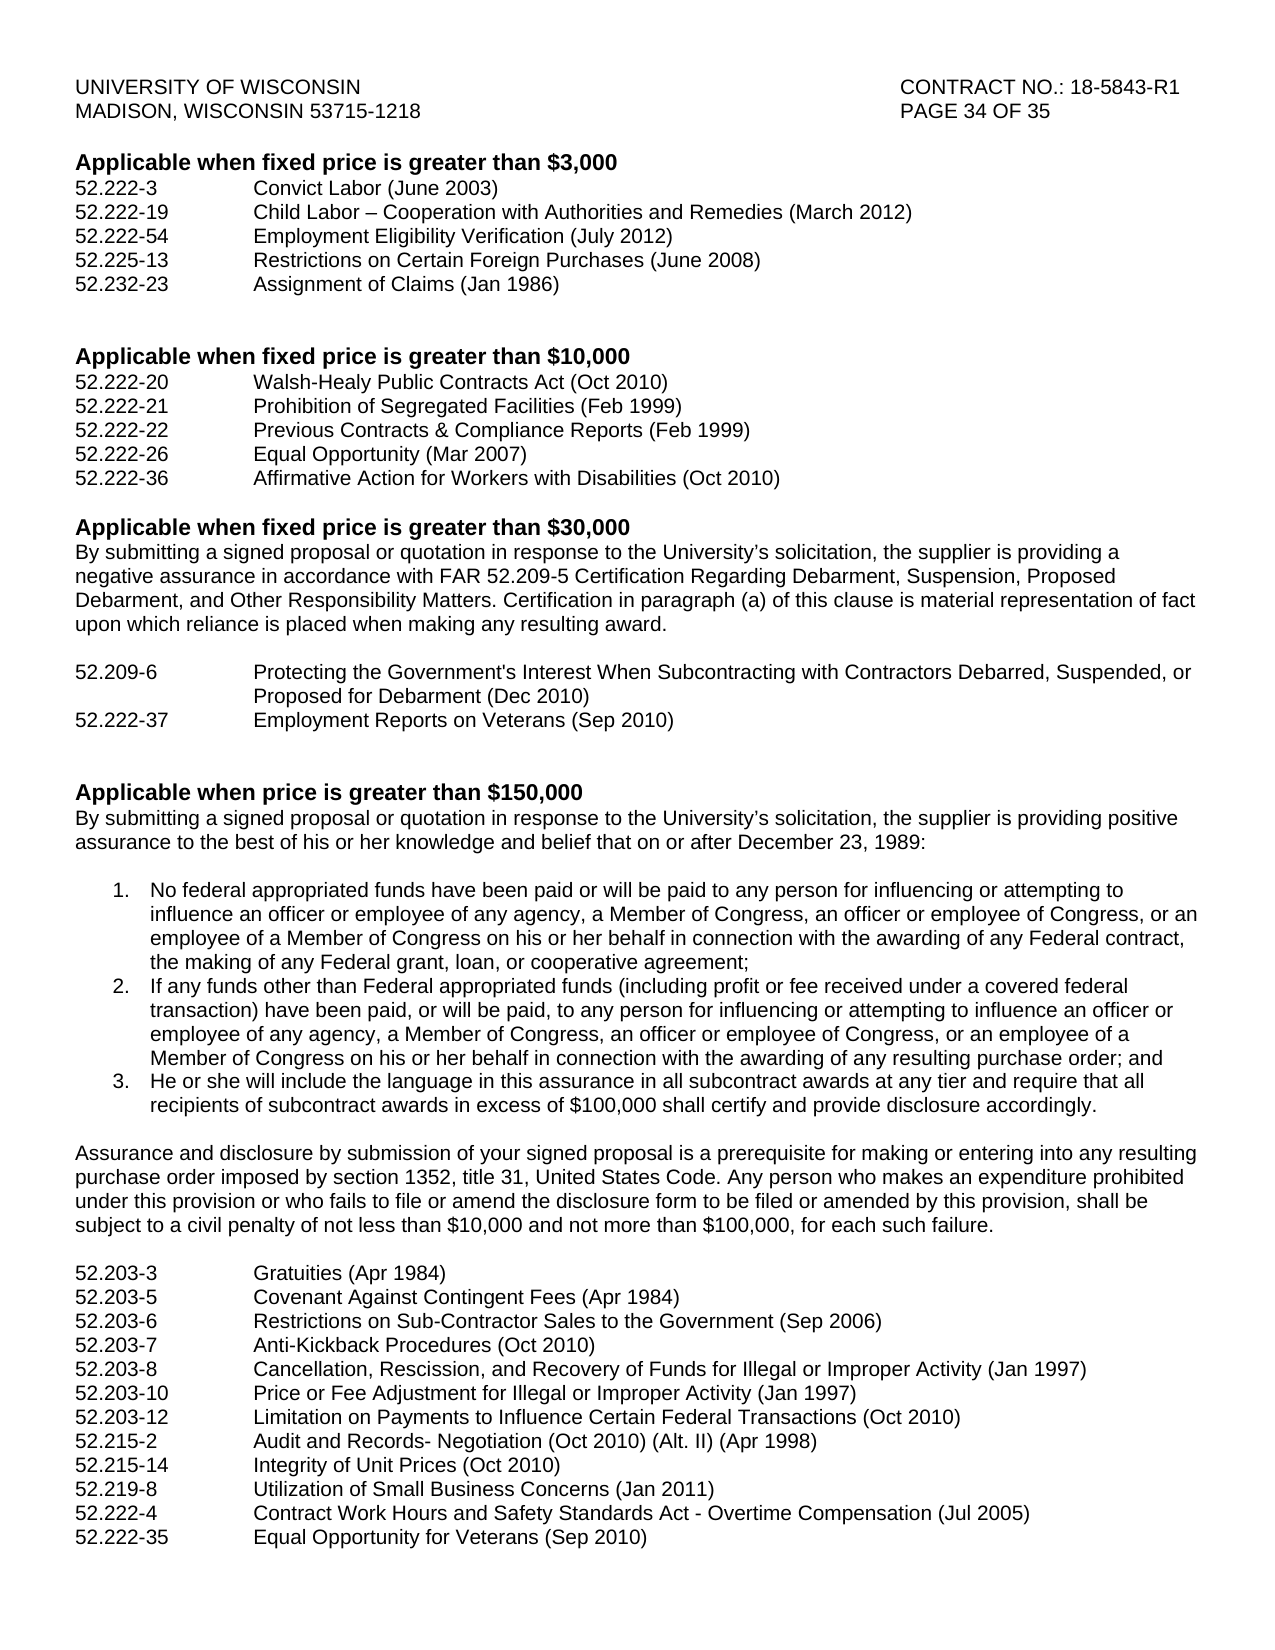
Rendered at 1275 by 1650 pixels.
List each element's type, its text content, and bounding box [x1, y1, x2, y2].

text 52.222-26 Equal Opportunity (Mar 2007) [75, 442, 1200, 466]
text 52.222-4 Contract Work Hours and Safety Standards Act - Overtime Compensation (Jul 2005) [75, 1501, 1200, 1524]
list He or she will include the language in this assurance in all subcontract awards at any tier and require that all recipients of subcontract awards in excess of $100,000 shall certify and provide disclosure accordingly. [112, 1069, 1200, 1117]
text 52.203-10 Price or Fee Adjustment for Illegal or Improper Activity (Jan 1997) [75, 1381, 1200, 1405]
text By submitting a signed proposal or quotation in response to the University’s solicitation, the supplier is providing positive assurance to the best of his or her knowledge and belief that on or after December 23, 1989: [75, 806, 1200, 854]
text 52.203-3 Gratuities (Apr 1984) [75, 1261, 1200, 1285]
text 52.222-36 Affirmative Action for Workers with Disabilities (Oct 2010) [75, 466, 1200, 489]
text 52.203-7 Anti-Kickback Procedures (Oct 2010) [75, 1333, 1200, 1357]
list If any funds other than Federal appropriated funds (including profit or fee received under a covered federal transaction) have been paid, or will be paid, to any person for influencing or attempting to influence an officer or employee of any agency, a Member of Congress, an officer or employee of Congress, or an employee of a Member of Congress on his or her behalf in connection with the awarding of any resulting purchase order; and [112, 973, 1200, 1069]
text 52.222-20 Walsh-Healy Public Contracts Act (Oct 2010) [75, 370, 1200, 394]
text 52.203-5 Covenant Against Contingent Fees (Apr 1984) [75, 1285, 1200, 1309]
text Applicable when price is greater than $150,000 [75, 779, 1200, 806]
text MADISON, WISCONSIN 53715-1218 PAGE 34 OF 35 [75, 99, 1200, 123]
text 52.222-35 Equal Opportunity for Veterans (Sep 2010) [75, 1524, 1200, 1548]
text 52.203-8 Cancellation, Rescission, and Recovery of Funds for Illegal or Improper Activity (Jan 1997) [75, 1357, 1200, 1381]
text 52.222-19 Child Labor – Cooperation with Authorities and Remedies (March 2012) [75, 199, 1200, 223]
text 52.209-6 Protecting the Government's Interest When Subcontracting with Contractors Debarred, Suspended, or Proposed for Debarment (Dec 2010) [75, 659, 1200, 707]
text 52.203-12 Limitation on Payments to Influence Certain Federal Transactions (Oct 2010) [75, 1405, 1200, 1429]
text UNIVERSITY OF WISCONSIN CONTRACT NO.: 18-5843-R1 [75, 75, 1200, 99]
text 52.215-2 Audit and Records- Negotiation (Oct 2010) (Alt. II) (Apr 1998) [75, 1429, 1200, 1453]
text 52.232-23 Assignment of Claims (Jan 1986) [75, 271, 1200, 295]
text 52.222-22 Previous Contracts & Compliance Reports (Feb 1999) [75, 418, 1200, 442]
text Applicable when fixed price is greater than $10,000 [75, 343, 1200, 370]
text 52.222-54 Employment Eligibility Verification (July 2012) [75, 223, 1200, 247]
text 52.222-37 Employment Reports on Veterans (Sep 2010) [75, 707, 1200, 731]
text Assurance and disclosure by submission of your signed proposal is a prerequisite for making or entering into any resulting purchase order imposed by section 1352, title 31, United States Code. Any person who makes an expenditure prohibited under this provision or who fails to file or amend the disclosure form to be filed or amended by this provision, shall be subject to a civil penalty of not less than $10,000 and not more than $100,000, for each such failure. [75, 1141, 1200, 1237]
text Applicable when fixed price is greater than $30,000 [75, 513, 1200, 540]
list No federal appropriated funds have been paid or will be paid to any person for influencing or attempting to influence an officer or employee of any agency, a Member of Congress, an officer or employee of Congress, or an employee of a Member of Congress on his or her behalf in connection with the awarding of any Federal contract, the making of any Federal grant, loan, or cooperative agreement; [112, 878, 1200, 973]
text 52.225-13 Restrictions on Certain Foreign Purchases (June 2008) [75, 247, 1200, 271]
text Applicable when fixed price is greater than $3,000 [75, 149, 1200, 176]
text 52.203-6 Restrictions on Sub-Contractor Sales to the Government (Sep 2006) [75, 1309, 1200, 1333]
text By submitting a signed proposal or quotation in response to the University’s solicitation, the supplier is providing a negative assurance in accordance with FAR 52.209-5 Certification Regarding Debarment, Suspension, Proposed Debarment, and Other Responsibility Matters. Certification in paragraph (a) of this clause is material representation of fact upon which reliance is placed when making any resulting award. [75, 540, 1200, 636]
text 52.222-3 Convict Labor (June 2003) [75, 176, 1200, 199]
text 52.215-14 Integrity of Unit Prices (Oct 2010) [75, 1453, 1200, 1477]
text 52.219-8 Utilization of Small Business Concerns (Jan 2011) [75, 1477, 1200, 1501]
text 52.222-21 Prohibition of Segregated Facilities (Feb 1999) [75, 394, 1200, 418]
